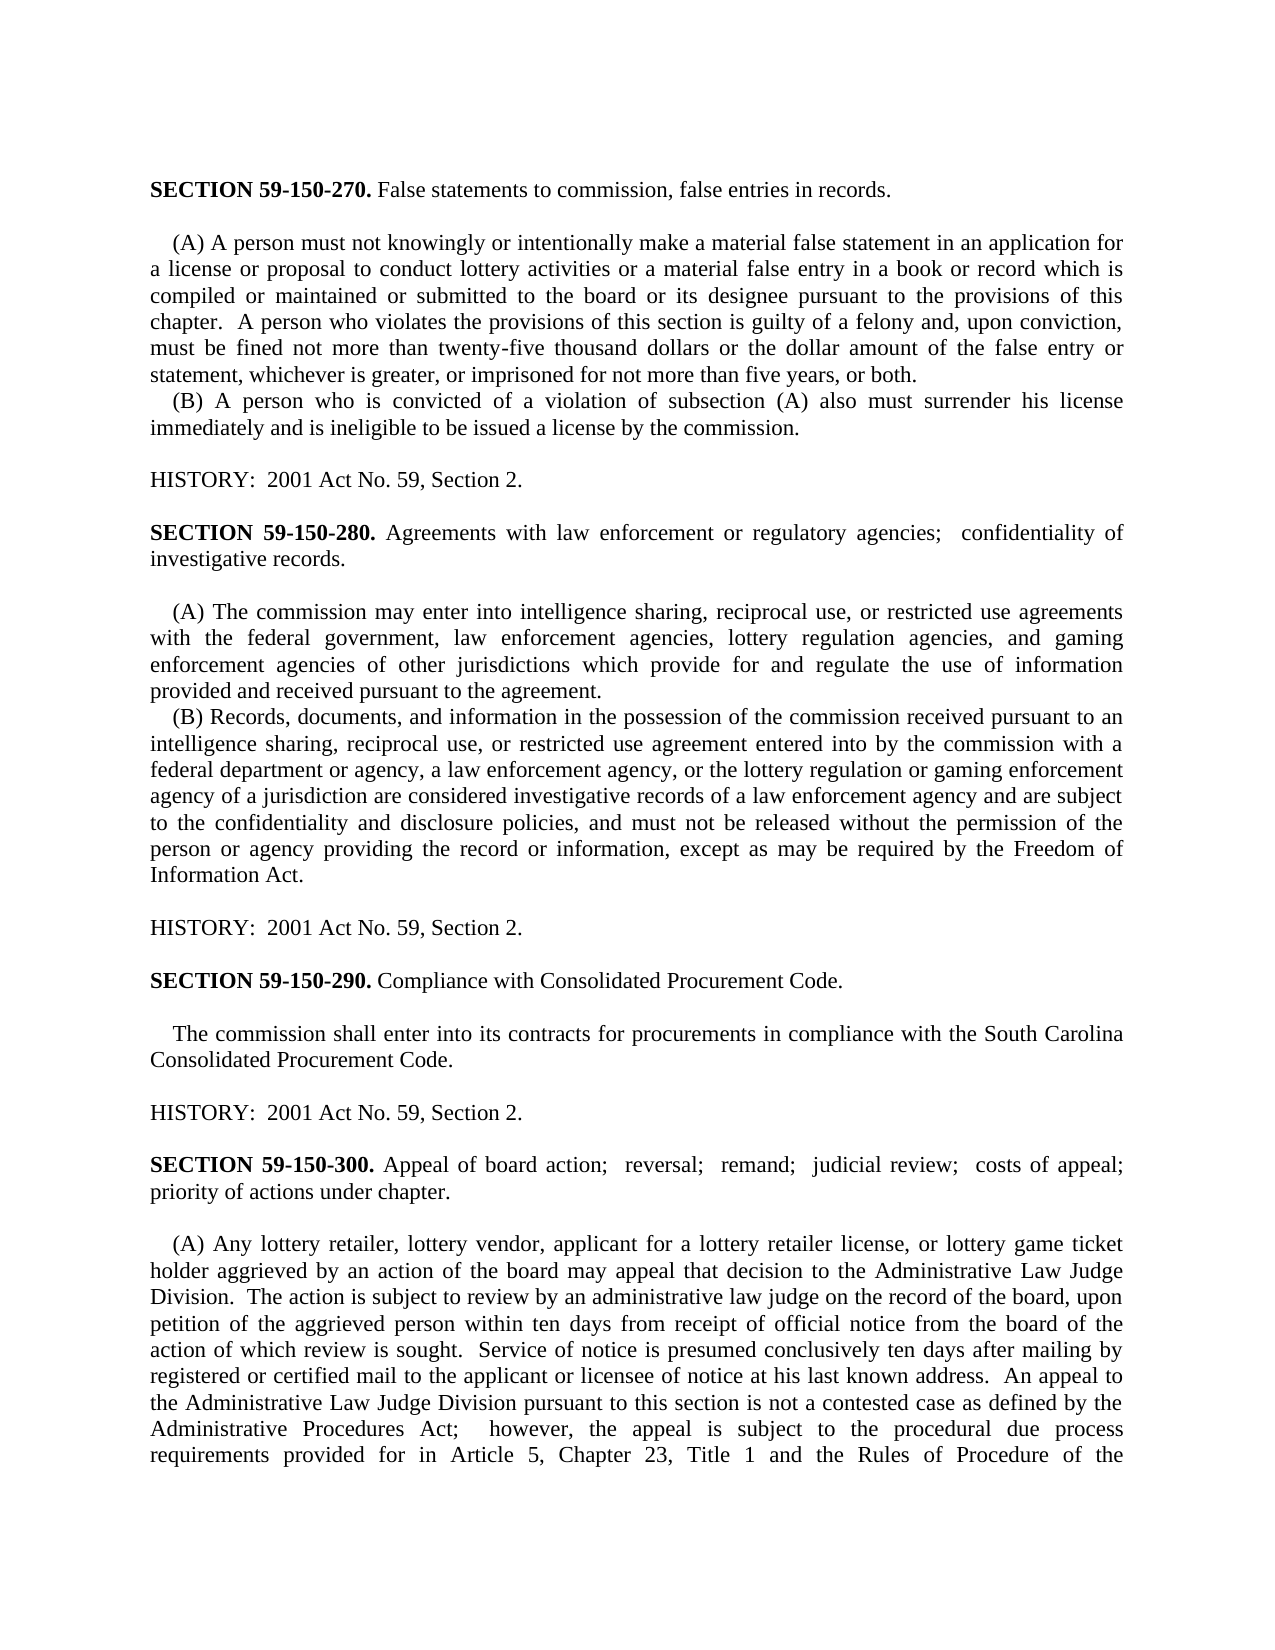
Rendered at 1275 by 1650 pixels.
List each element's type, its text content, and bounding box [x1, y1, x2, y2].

text (A) A person must not knowingly or intentionally make a material false statement in an application for a license or proposal to conduct lottery activities or a material false entry in a book or record which is compiled or maintained or submitted to the board or its designee pursuant to the provisions of this chapter. A person who violates the provisions of this section is guilty of a felony and, upon conviction, must be fined not more than twenty-five thousand dollars or the dollar amount of the false entry or statement, whichever is greater, or imprisoned for not more than five years, or both. [150, 229, 1125, 387]
text SECTION 59-150-280. Agreements with law enforcement or regulatory agencies; confidentiality of investigative records. [150, 519, 1125, 572]
text The commission shall enter into its contracts for procurements in compliance with the South Carolina Consolidated Procurement Code. [150, 1020, 1125, 1072]
text HISTORY: 2001 Act No. 59, Section 2. [150, 914, 1125, 941]
text (A) The commission may enter into intelligence sharing, reciprocal use, or restricted use agreements with the federal government, law enforcement agencies, lottery regulation agencies, and gaming enforcement agencies of other jurisdictions which provide for and regulate the use of information provided and received pursuant to the agreement. [150, 598, 1125, 703]
text SECTION 59-150-300. Appeal of board action; reversal; remand; judicial review; costs of appeal; priority of actions under chapter. [150, 1151, 1125, 1204]
text SECTION 59-150-270. False statements to commission, false entries in records. [150, 176, 1125, 203]
text (B) A person who is convicted of a violation of subsection (A) also must surrender his license immediately and is ineligible to be issued a license by the commission. [150, 387, 1125, 440]
text SECTION 59-150-290. Compliance with Consolidated Procurement Code. [150, 967, 1125, 993]
text (B) Records, documents, and information in the possession of the commission received pursuant to an intelligence sharing, reciprocal use, or restricted use agreement entered into by the commission with a federal department or agency, a law enforcement agency, or the lottery regulation or gaming enforcement agency of a jurisdiction are considered investigative records of a law enforcement agency and are subject to the confidentiality and disclosure policies, and must not be released without the permission of the person or agency providing the record or information, except as may be required by the Freedom of Information Act. [150, 703, 1125, 888]
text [150, 1231, 1125, 1468]
text HISTORY: 2001 Act No. 59, Section 2. [150, 466, 1125, 493]
text HISTORY: 2001 Act No. 59, Section 2. [150, 1099, 1125, 1125]
